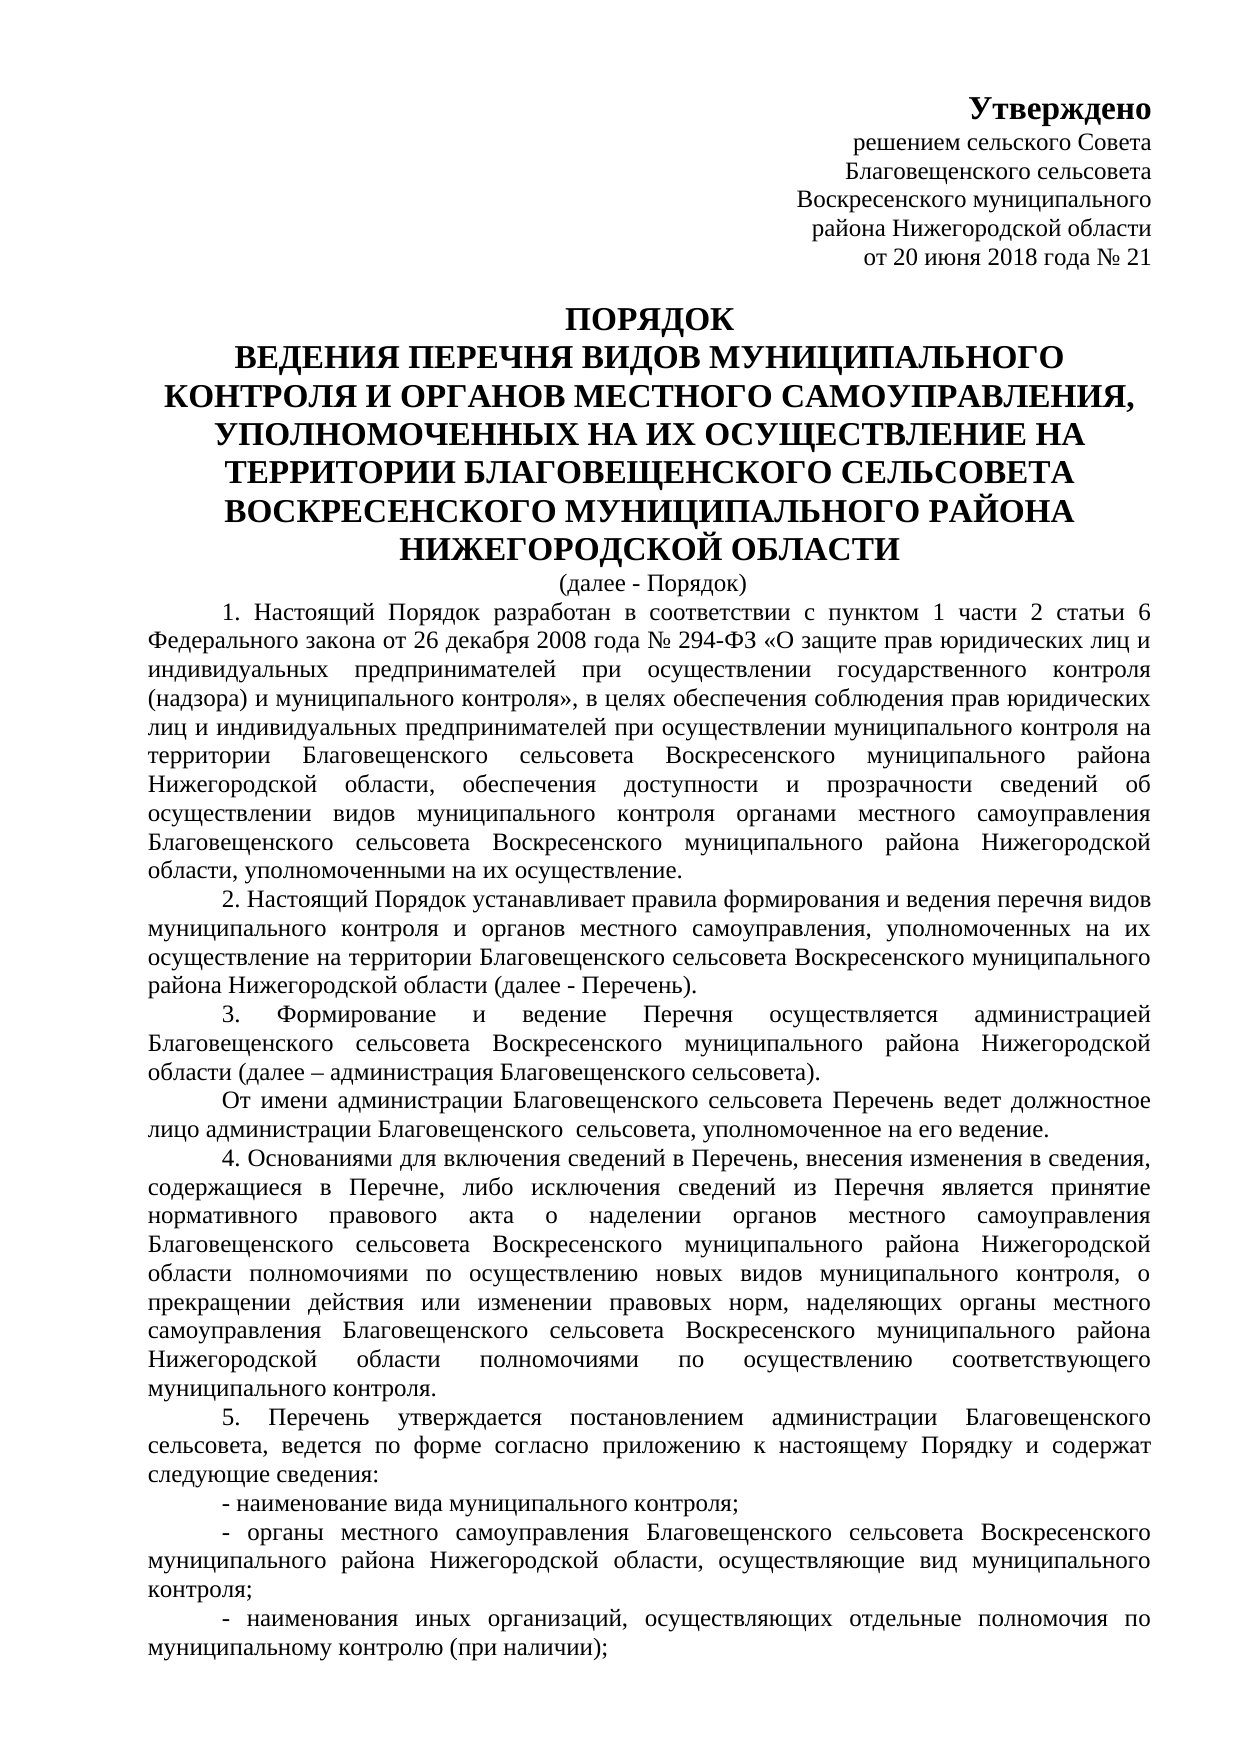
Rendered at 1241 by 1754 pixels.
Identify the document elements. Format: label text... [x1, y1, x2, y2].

text от 20 июня 2018 года № 21 [738, 242, 1152, 271]
text решением сельского Совета [738, 127, 1152, 156]
text Утверждено [738, 89, 1152, 127]
text Воскресенского муниципального района Нижегородской области [738, 184, 1152, 242]
text ПОРЯДОК [148, 299, 1152, 338]
text 4. Основаниями для включения сведений в Перечень, внесения изменения в сведения, содержащиеся в Перечне, либо исключения сведений из Перечня является принятие нормативного правового акта о наделении органов местного самоуправления Благовещенского сельсовета Воскресенского муниципального района Нижегородской области полномочиями по осуществлению новых видов муниципального контроля, о прекращении действия или изменении правовых норм, наделяющих органы местного самоуправления Благовещенского сельсовета Воскресенского муниципального района Нижегородской области полномочиями по осуществлению соответствующего муниципального контроля. [148, 1143, 1152, 1402]
text 5. Перечень утверждается постановлением администрации Благовещенского сельсовета, ведется по форме согласно приложению к настоящему Порядку и содержат следующие сведения: [148, 1402, 1152, 1488]
text - наименование вида муниципального контроля; [148, 1488, 1152, 1517]
text От имени администрации Благовещенского сельсовета Перечень ведет должностное лицо администрации Благовещенского сельсовета, уполномоченное на его ведение. [148, 1085, 1152, 1143]
text 1. Настоящий Порядок разработан в соответствии с пунктом 1 части 2 статьи 6 Федерального закона от 26 декабря 2008 года № 294-ФЗ «О защите прав юридических лиц и индивидуальных предпринимателей при осуществлении государственного контроля (надзора) и муниципального контроля», в целях обеспечения соблюдения прав юридических лиц и индивидуальных предпринимателей при осуществлении муниципального контроля на территории Благовещенского сельсовета Воскресенского муниципального района Нижегородской области, обеспечения доступности и прозрачности сведений об осуществлении видов муниципального контроля органами местного самоуправления Благовещенского сельсовета Воскресенского муниципального района Нижегородской области, уполномоченными на их осуществление. [148, 597, 1152, 884]
text (далее - Порядок) [148, 568, 1152, 597]
text - органы местного самоуправления Благовещенского сельсовета Воскресенского муниципального района Нижегородской области, осуществляющие вид муниципального контроля; [148, 1517, 1152, 1603]
text 3. Формирование и ведение Перечня осуществляется администрацией Благовещенского сельсовета Воскресенского муниципального района Нижегородской области (далее – администрация Благовещенского сельсовета). [148, 999, 1152, 1085]
text 2. Настоящий Порядок устанавливает правила формирования и ведения перечня видов муниципального контроля и органов местного самоуправления, уполномоченных на их осуществление на территории Благовещенского сельсовета Воскресенского муниципального района Нижегородской области (далее - Перечень). [148, 884, 1152, 999]
text - наименования иных организаций, осуществляющих отдельные полномочия по муниципальному контролю (при наличии); [148, 1603, 1152, 1660]
text ВЕДЕНИЯ ПЕРЕЧНЯ ВИДОВ МУНИЦИПАЛЬНОГО КОНТРОЛЯ И ОРГАНОВ МЕСТНОГО САМОУПРАВЛЕНИЯ, УПОЛНОМОЧЕННЫХ НА ИХ ОСУЩЕСТВЛЕНИЕ НА ТЕРРИТОРИИ БЛАГОВЕЩЕНСКОГО СЕЛЬСОВЕТА ВОСКРЕСЕНСКОГО МУНИЦИПАЛЬНОГО РАЙОНА НИЖЕГОРОДСКОЙ ОБЛАСТИ [148, 338, 1152, 568]
text Благовещенского сельсовета [738, 156, 1152, 184]
